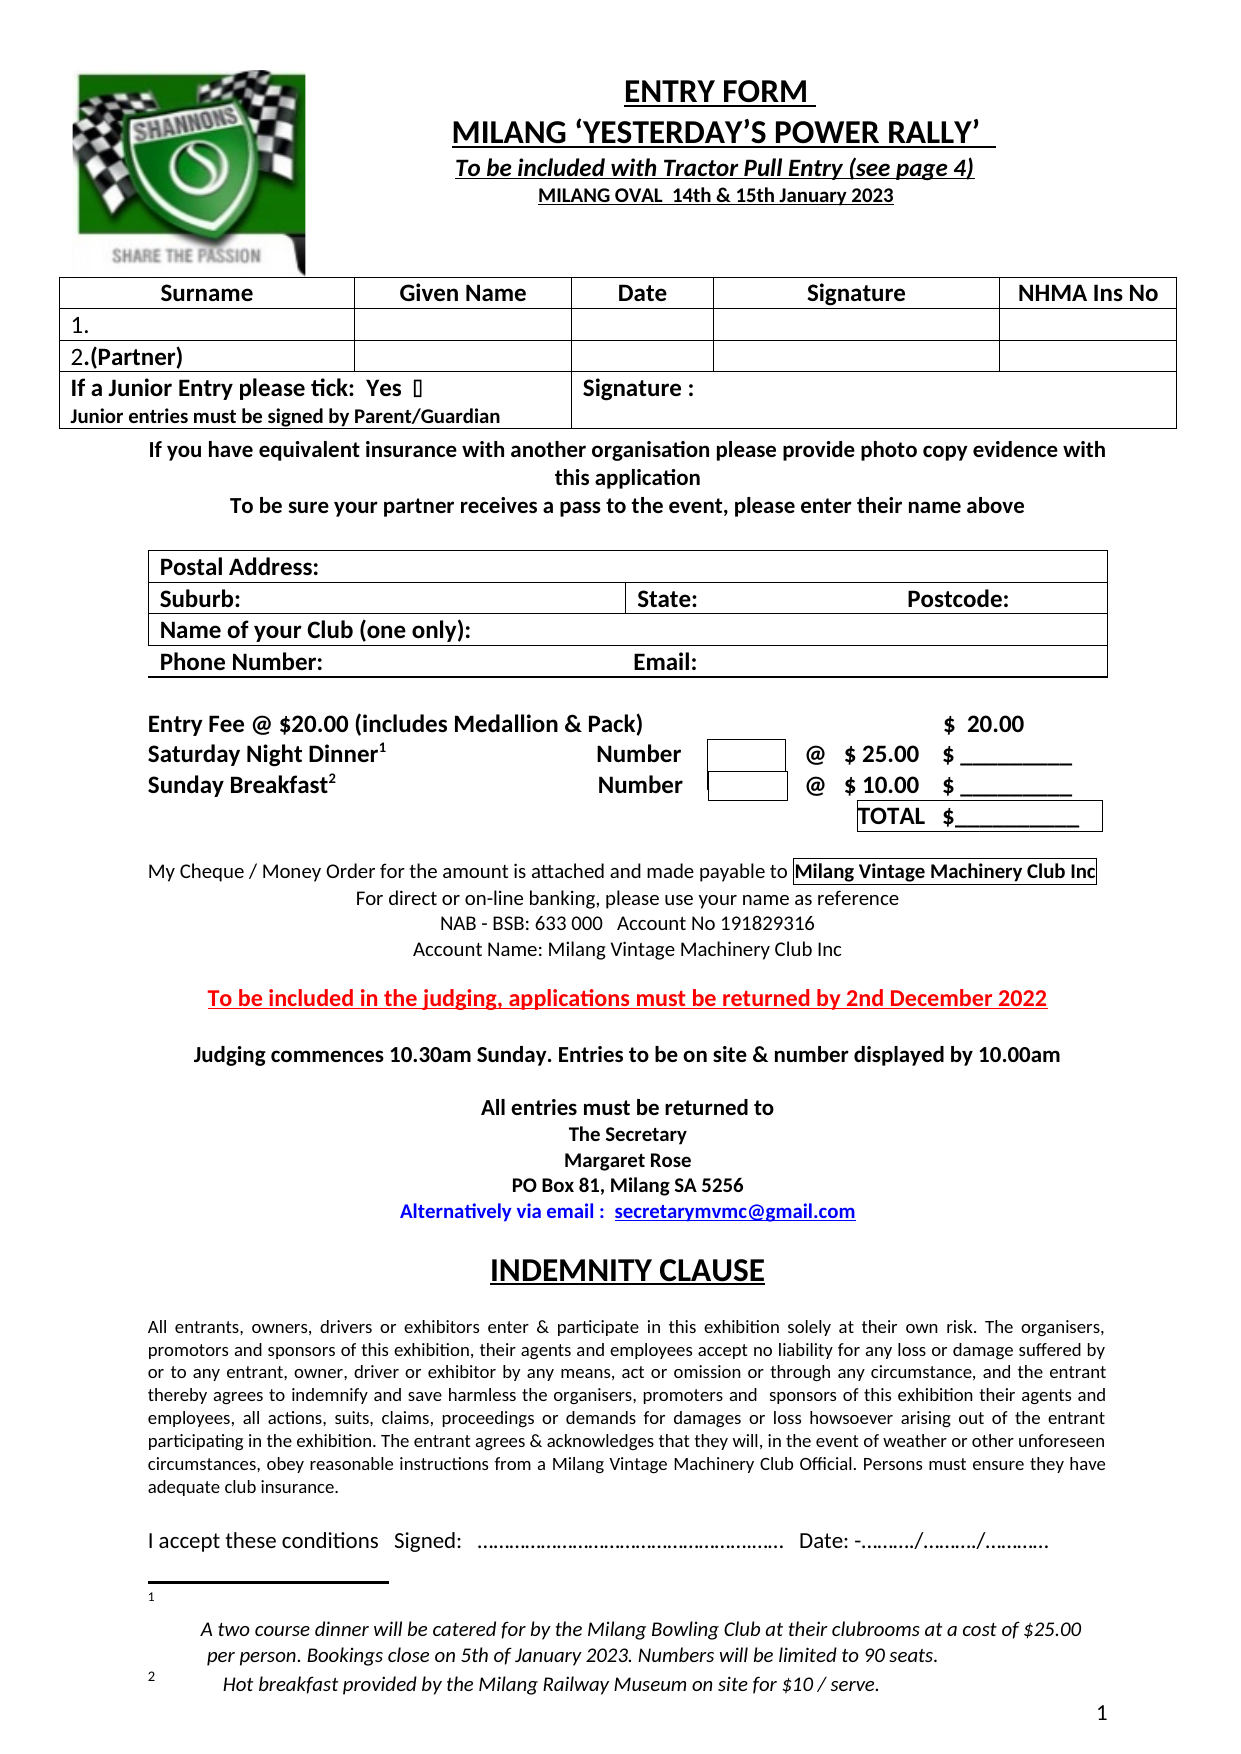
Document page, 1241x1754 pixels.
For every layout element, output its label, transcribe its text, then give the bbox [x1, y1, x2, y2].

text TOTAL $__________ [148, 799, 1102, 832]
table_cell [572, 341, 713, 371]
text ENTRY FORM [306, 70, 1107, 111]
table_cell State: Postcode: [626, 583, 1107, 613]
picture [72, 70, 306, 277]
table_header Postal Address: [149, 551, 1107, 582]
text Sunday Breakfast Number @ $ 10.00 $ __________ [786, 769, 1107, 799]
text MILANG OVAL 14th & 15th January 2023 [306, 182, 1107, 208]
text INDEMNITY CLAUSE [148, 1249, 1107, 1289]
text PO Box 81, Milang SA 5256 [148, 1172, 1107, 1198]
table_header NHMA Ins No [1000, 278, 1176, 308]
text Margaret Rose [148, 1147, 1107, 1172]
table_cell [1000, 341, 1176, 371]
table_cell 1. [60, 309, 354, 340]
table_cell If a Junior Entry please tick: Yes Junior entries must be signed by Parent/Guardian [60, 372, 571, 428]
text I accept these conditions Signed: …………………………………………….…… Date: -………./………./………… [148, 1526, 1107, 1554]
text To be included with Tractor Pull Entry (see page 4) [306, 152, 1107, 182]
table_cell Name of your Club (one only): [149, 614, 1107, 645]
text Saturday Night Dinner Number @ $ 25.00 $ __________ [148, 738, 1107, 769]
text Account Name: Milang Vintage Machinery Club Inc [148, 936, 1107, 961]
text Entry Fee @ $20.00 (includes Medallion & Pack) $ 20.00 [148, 708, 1107, 738]
text To be sure your partner receives a pass to the event, please enter their name above [148, 492, 1107, 519]
table_cell [355, 309, 571, 340]
text MILANG ‘YESTERDAY’S POWER RALLY’ [306, 111, 1107, 152]
table_cell [572, 309, 713, 340]
text All entries must be returned to [148, 1093, 1107, 1122]
table_header Signature [714, 278, 999, 308]
table_header Given Name [355, 278, 571, 308]
text Sunday Breakfast Number @ $ 10.00 $ __________ [148, 769, 708, 799]
text Alternatively via email : secretarymvmc@gmail.com [148, 1198, 1107, 1223]
table_cell [1000, 309, 1176, 340]
table_cell Signature : [572, 372, 1176, 428]
text To be included in the judging, applications must be returned by 2nd December 2022 [148, 961, 1107, 1012]
text If you have equivalent insurance with another organisation please provide photo copy evidence with this application [148, 436, 1107, 492]
text All entrants, owners, drivers or exhibitors enter & participate in this exhibition solely at their own risk. The organisers, promotors and sponsors of this exhibition, their agents and employees accept no liability for any loss or damage suffered by or to any entrant, owner, driver or exhibitor by any means, act or omission or through any circumstance, and the entrant thereby agrees to indemnify and save harmless the organisers, promoters and sponsors of this exhibition their agents and employees, all actions, suits, claims, proceedings or demands for damages or loss howsoever arising out of the entrant participating in the exhibition. The entrant agrees & acknowledges that they will, in the event of weather or other unforeseen circumstances, obey reasonable instructions from a Milang Vintage Machinery Club Official. Persons must ensure they have adequate club insurance. [148, 1315, 1107, 1498]
text For direct or on-line banking, please use your name as reference [148, 885, 1107, 910]
table_cell [355, 341, 571, 371]
table_cell [714, 309, 999, 340]
table_header Surname [60, 278, 354, 308]
table_cell Phone Number: Email: [148, 646, 1107, 676]
table_cell 2.(Partner) [60, 341, 354, 371]
text Judging commences 10.30am Sunday. Entries to be on site & number displayed by 10.00am [148, 1040, 1107, 1068]
table_header Date [572, 278, 713, 308]
table_cell Suburb: [149, 583, 625, 613]
table_cell [714, 341, 999, 371]
text My Cheque / Money Order for the amount is attached and made payable to Milang Vintage Machinery Club Inc [148, 857, 1096, 885]
text The Secretary [148, 1122, 1107, 1147]
text NAB - BSB: 633 000 Account No 191829316 [148, 910, 1107, 936]
